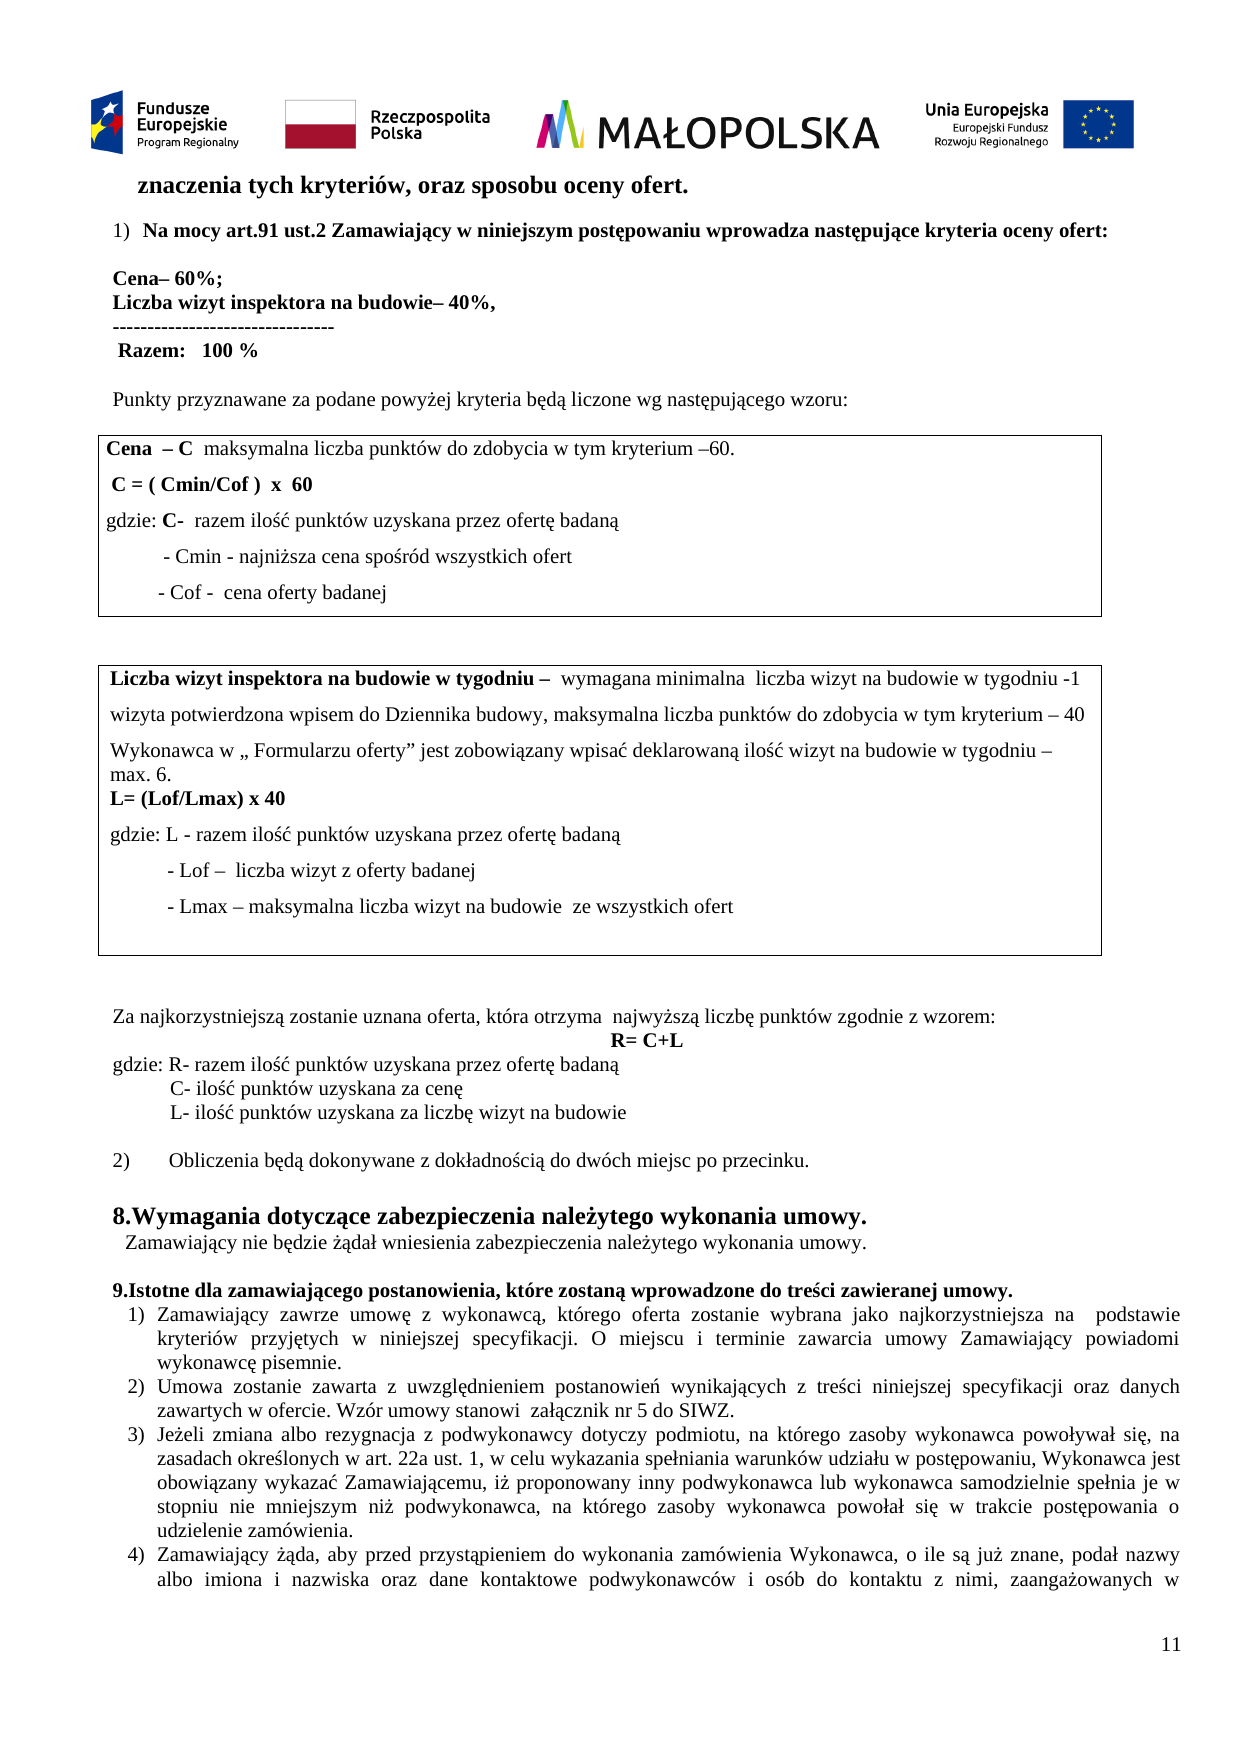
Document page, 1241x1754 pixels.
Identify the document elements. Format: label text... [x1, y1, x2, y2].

table_header Cena – C maksymalna liczba punktów do zdobycia w tym kryterium –60. C = ( Cmin/Cof ) x 60 gdzie: C- razem ilość punktów uzyskana przez ofertę badaną - Cmin - najniższa cena spośród wszystkich ofert - Cof - cena oferty badanej [99, 436, 1101, 616]
text 7. Opis kryteriów, którymi zamawiający będzie się kierował przy wyborze oferty, wraz z podaniem znaczenia tych kryteriów, oraz sposobu oceny ofert. [112, 170, 1181, 199]
text R= C+L [112, 1028, 1181, 1052]
text Zamawiający nie będzie żądał wniesienia zabezpieczenia należytego wykonania umowy. [112, 1229, 1181, 1254]
table_header Liczba wizyt inspektora na budowie w tygodniu – wymagana minimalna liczba wizyt na budowie w tygodniu -1 wizyta potwierdzona wpisem do Dziennika budowy, maksymalna liczba punktów do zdobycia w tym kryterium – 40 Wykonawca w „ Formularzu oferty” jest zobowiązany wpisać deklarowaną ilość wizyt na budowie w tygodniu – max. 6. L= (Lof/Lmax) x 40 gdzie: L - razem ilość punktów uzyskana przez ofertę badaną - Lof – liczba wizyt z oferty badanej - Lmax – maksymalna liczba wizyt na budowie ze wszystkich ofert [99, 666, 1101, 954]
text 2) Obliczenia będą dokonywane z dokładnością do dwóch miejsc po przecinku. [112, 1148, 1181, 1172]
text 9.Istotne dla zamawiającego postanowienia, które zostaną wprowadzone do treści zawieranej umowy. [112, 1278, 1181, 1302]
list Umowa zostanie zawarta z uwzględnieniem postanowień wynikających z treści niniejszej specyfikacji oraz danych zawartych w ofercie. Wzór umowy stanowi załącznik nr 5 do SIWZ. [127, 1374, 1181, 1422]
text L- ilość punktów uzyskana za liczbę wizyt na budowie [112, 1100, 1181, 1124]
text Za najkorzystniejszą zostanie uznana oferta, która otrzyma najwyższą liczbę punktów zgodnie z wzorem: [112, 1004, 1181, 1028]
text 1) Na mocy art.91 ust.2 Zamawiający w niniejszym postępowaniu wprowadza następujące kryteria oceny ofert: [112, 218, 1181, 242]
picture [75, 73, 1149, 170]
text 8.Wymagania dotyczące zabezpieczenia należytego wykonania umowy. [112, 1201, 1181, 1229]
text C- ilość punktów uzyskana za cenę [112, 1076, 1181, 1100]
text Punkty przyznawane za podane powyżej kryteria będą liczone wg następującego wzoru: [112, 386, 1181, 411]
list Zamawiający zawrze umowę z wykonawcą, którego oferta zostanie wybrana jako najkorzystniejsza na podstawie kryteriów przyjętych w niniejszej specyfikacji. O miejscu i terminie zawarcia umowy Zamawiający powiadomi wykonawcę pisemnie. [127, 1302, 1181, 1374]
text gdzie: R- razem ilość punktów uzyskana przez ofertę badaną [112, 1052, 1181, 1076]
text Liczba wizyt inspektora na budowie– 40%, [112, 290, 1181, 314]
list Jeżeli zmiana albo rezygnacja z podwykonawcy dotyczy podmiotu, na którego zasoby wykonawca powoływał się, na zasadach określonych w art. 22a ust. 1, w celu wykazania spełniania warunków udziału w postępowaniu, Wykonawca jest obowiązany wykazać Zamawiającemu, iż proponowany inny podwykonawca lub wykonawca samodzielnie spełnia je w stopniu nie mniejszym niż podwykonawca, na którego zasoby wykonawca powołał się w trakcie postępowania o udzielenie zamówienia. [127, 1422, 1181, 1542]
text -------------------------------- [112, 314, 1181, 338]
text Cena– 60%; [112, 266, 1181, 290]
text Razem: 100 % [112, 338, 1181, 362]
